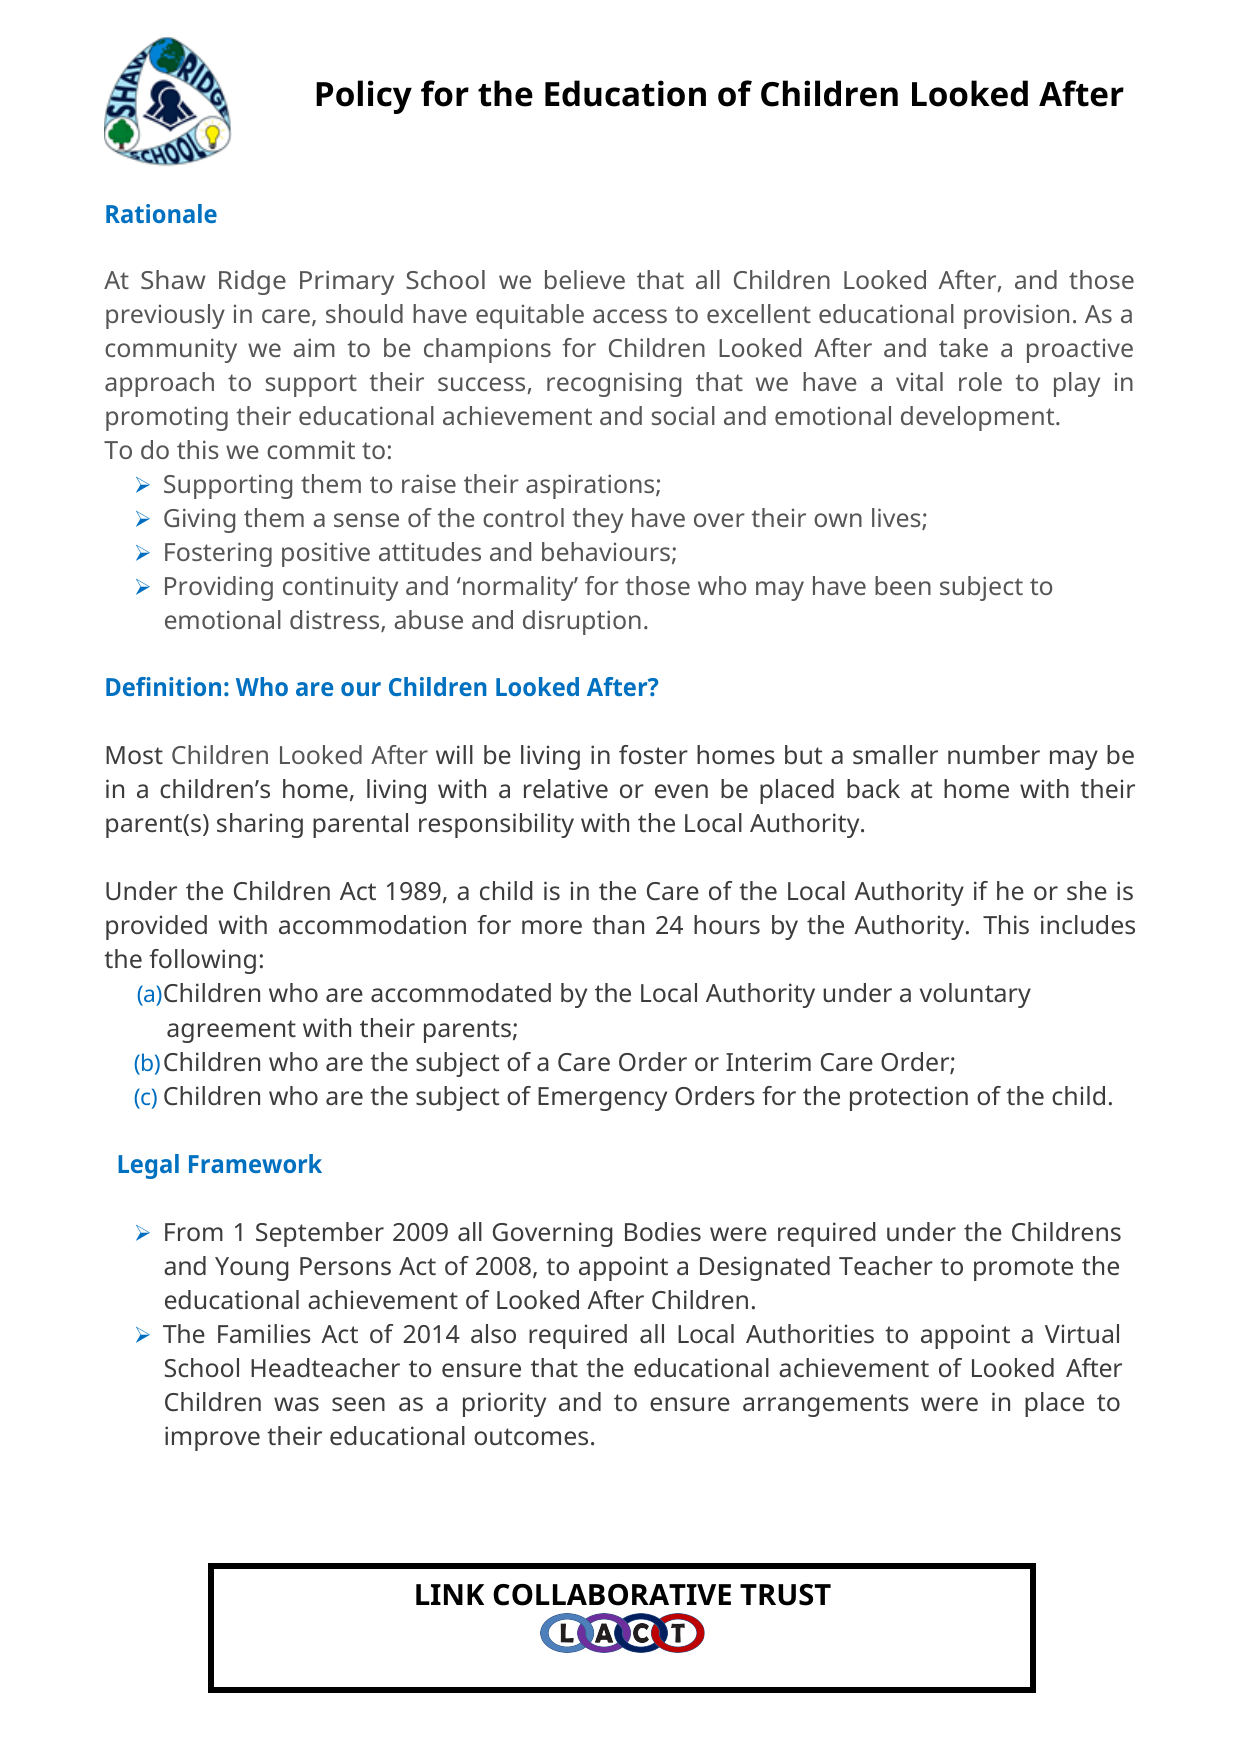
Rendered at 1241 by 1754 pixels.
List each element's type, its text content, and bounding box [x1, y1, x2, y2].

list Children who are the subject of a Care Order or Interim Care Order; [134, 1044, 1136, 1078]
subtitle Rationale [104, 197, 1136, 231]
text To do this we commit to: [104, 433, 1136, 467]
list Providing continuity and ‘normality’ for those who may have been subject to emotional distress, abuse and disruption. [134, 569, 1136, 637]
list The Families Act of 2014 also required all Local Authorities to appoint a Virtual School Headteacher to ensure that the educational achievement of Looked After Children was seen as a priority and to ensure arrangements were in place to improve their educational outcomes. [134, 1317, 1122, 1453]
list Supporting them to raise their aspirations; [134, 467, 1136, 501]
subtitle Definition: Who are our Children Looked After? [104, 669, 1136, 704]
picture [540, 1613, 705, 1653]
list Children who are accommodated by the Local Authority under a voluntary agreement with their parents; [137, 976, 1136, 1044]
list Children who are the subject of Emergency Orders for the protection of the child. [134, 1078, 1136, 1112]
text Most Children Looked After will be living in foster homes but a smaller number may be in a children’s home, living with a relative or even be placed back at home with their parent(s) sharing parental responsibility with the Local Authority. [104, 738, 1136, 840]
list From 1 September 2009 all Governing Bodies were required under the Childrens and Young Persons Act of 2008, to appoint a Designated Teacher to promote the educational achievement of Looked After Children. [134, 1214, 1122, 1317]
list Giving them a sense of the control they have over their own lives; [134, 501, 1136, 535]
text Under the Children Act 1989, a child is in the Care of the Local Authority if he or she is provided with accommodation for more than 24 hours by the Authority. This includes the following: [104, 874, 1136, 976]
subtitle Legal Framework [116, 1146, 1136, 1181]
text At Shaw Ridge Primary School we believe that all Children Looked After, and those previously in care, should have equitable access to excellent educational provision. As a community we aim to be champions for Children Looked After and take a proactive approach to support their success, recognising that we have a vital role to play in promoting their educational achievement and social and emotional development. [104, 262, 1136, 433]
list Fostering positive attitudes and behaviours; [134, 535, 1136, 569]
